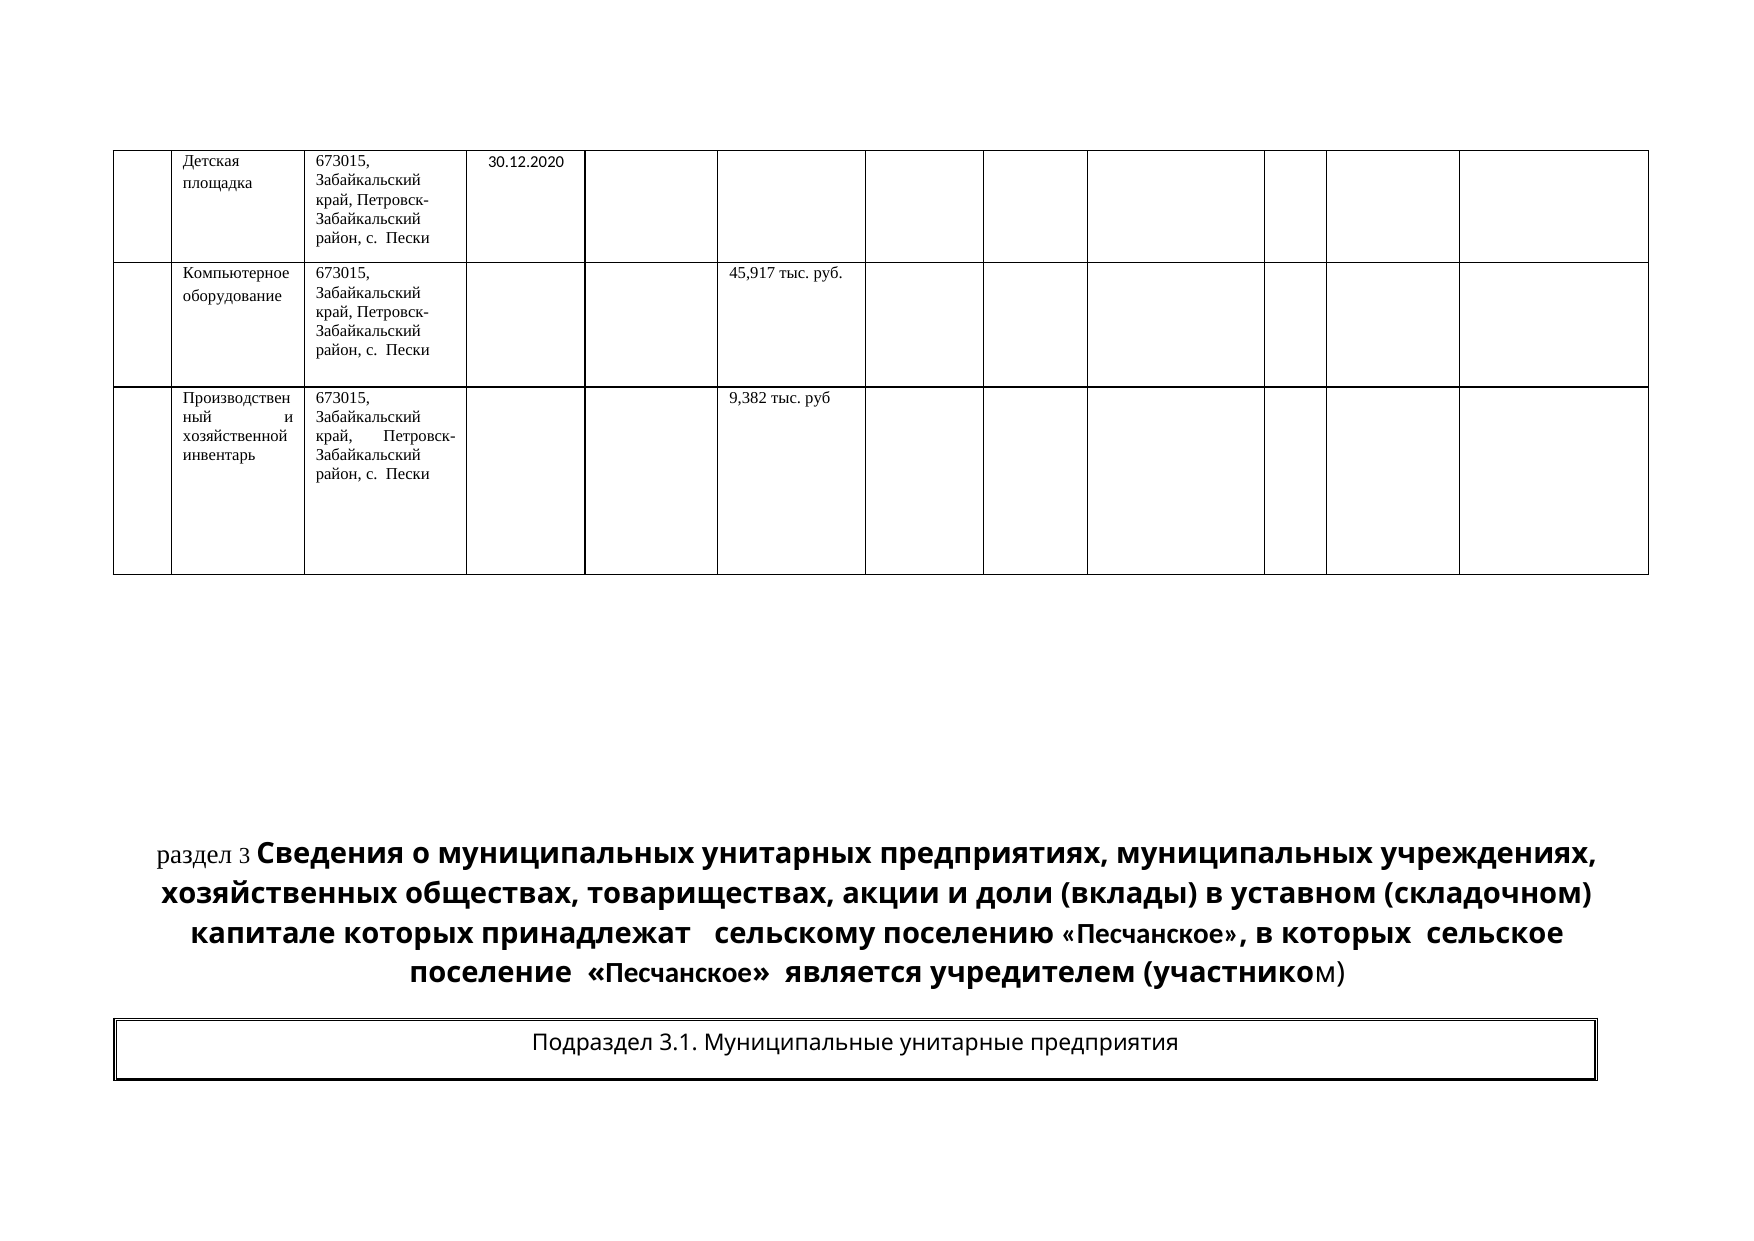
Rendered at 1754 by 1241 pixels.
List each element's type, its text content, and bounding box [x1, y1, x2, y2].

table_cell [1265, 263, 1326, 386]
table_cell [586, 388, 717, 574]
table_cell [586, 151, 717, 262]
table_cell 30.12.2020 [467, 151, 584, 262]
table_cell [1460, 263, 1648, 386]
table_cell Компьютерное оборудование [172, 263, 304, 386]
table_cell [114, 388, 171, 574]
table_cell 45,917 тыс. руб. [718, 263, 865, 386]
table_cell [866, 388, 983, 574]
table_cell [984, 151, 1087, 262]
table_cell [467, 388, 584, 574]
table_cell [1088, 151, 1264, 262]
table_cell [718, 151, 865, 262]
table_cell [1327, 151, 1459, 262]
table_cell [467, 263, 584, 386]
table_cell [866, 263, 983, 386]
table_cell [1088, 263, 1264, 386]
table_cell [1460, 388, 1648, 574]
table_cell Производственный и хозяйственной инвентарь [172, 388, 304, 574]
table_cell 9,382 тыс. руб [718, 388, 865, 574]
table_cell [1088, 388, 1264, 574]
table_cell [1265, 388, 1326, 574]
table_cell [1327, 388, 1459, 574]
table_cell [586, 263, 717, 386]
table_cell Детская площадка [172, 151, 304, 262]
table_cell [866, 151, 983, 262]
table_cell 673015, Забайкальский край, Петровск-Забайкальский район, с. Пески [305, 388, 466, 574]
table_cell [1265, 151, 1326, 262]
table_cell [1460, 151, 1648, 262]
table_cell [1327, 263, 1459, 386]
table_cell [305, 151, 466, 262]
table_cell [984, 388, 1087, 574]
table_cell [114, 263, 171, 386]
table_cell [305, 263, 466, 386]
table_cell [114, 151, 171, 262]
text раздел 3 Сведения о муниципальных унитарных предприятиях, муниципальных учреждениях, хозяйственных обществах, товариществах, акции и доли (вклады) в уставном (складочном) капитале которых принадлежат сельскому поселению «Песчанское», в которых сельское поселение «Песчанское» является учредителем (участником) [112, 833, 1641, 991]
table_header Подраздел 3.1. Муниципальные унитарные предприятия [117, 1021, 1594, 1078]
table_cell [984, 263, 1087, 386]
